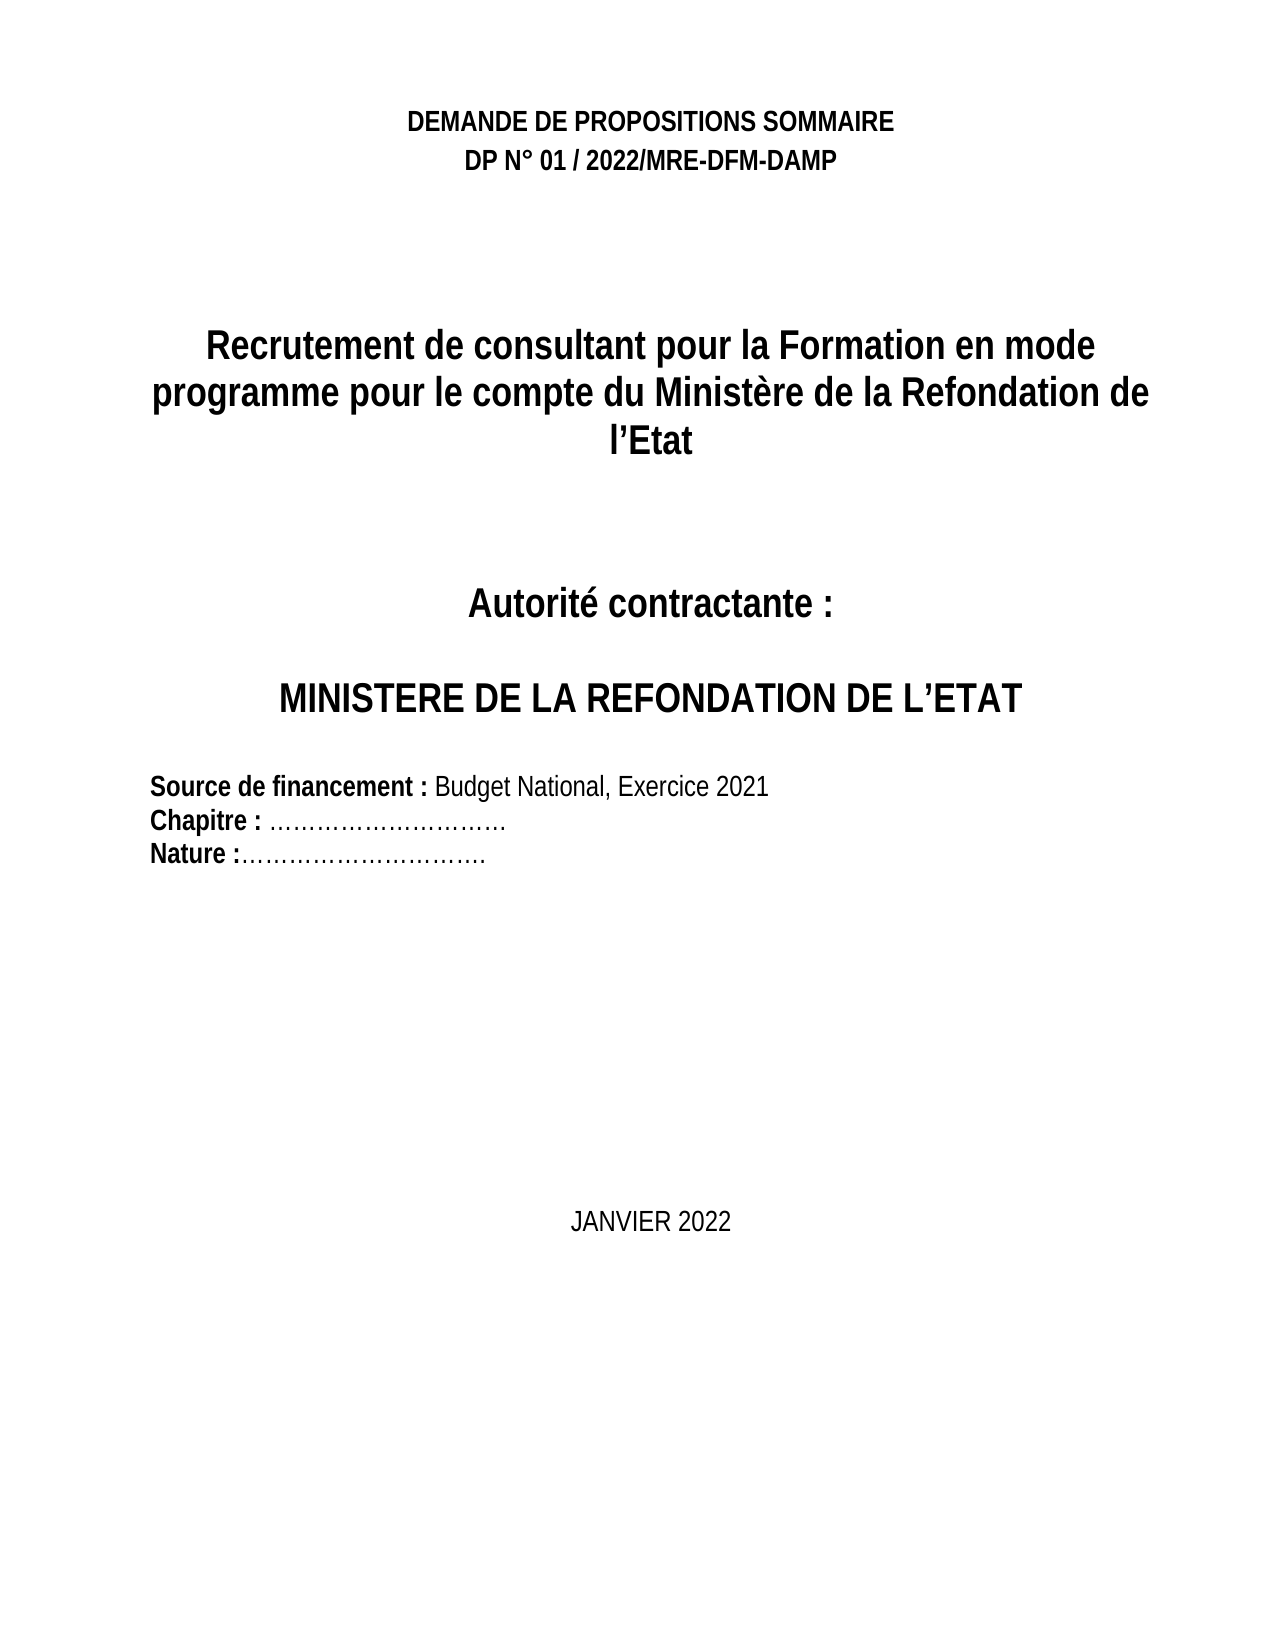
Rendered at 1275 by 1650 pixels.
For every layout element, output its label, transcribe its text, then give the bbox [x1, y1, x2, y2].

text Source de financement : Budget National, Exercice 2021 [150, 769, 1152, 803]
text Chapitre : ………………………… [150, 803, 1152, 836]
text DP N° 01 / 2022/MRE-DFM-DAMP [150, 143, 1152, 176]
text Autorité contractante : [150, 578, 1152, 626]
text DEMANDE DE PROPOSITIONS SOMMAIRE [150, 104, 1152, 138]
text MINISTERE DE LA REFONDATION DE L’ETAT [150, 674, 1152, 722]
text JANVIER 2022 [150, 1204, 1152, 1238]
text Recrutement de consultant pour la Formation en mode programme pour le compte du Ministère de la Refondation de l’Etat [150, 320, 1152, 463]
text Nature :…………………………. [150, 836, 1152, 870]
